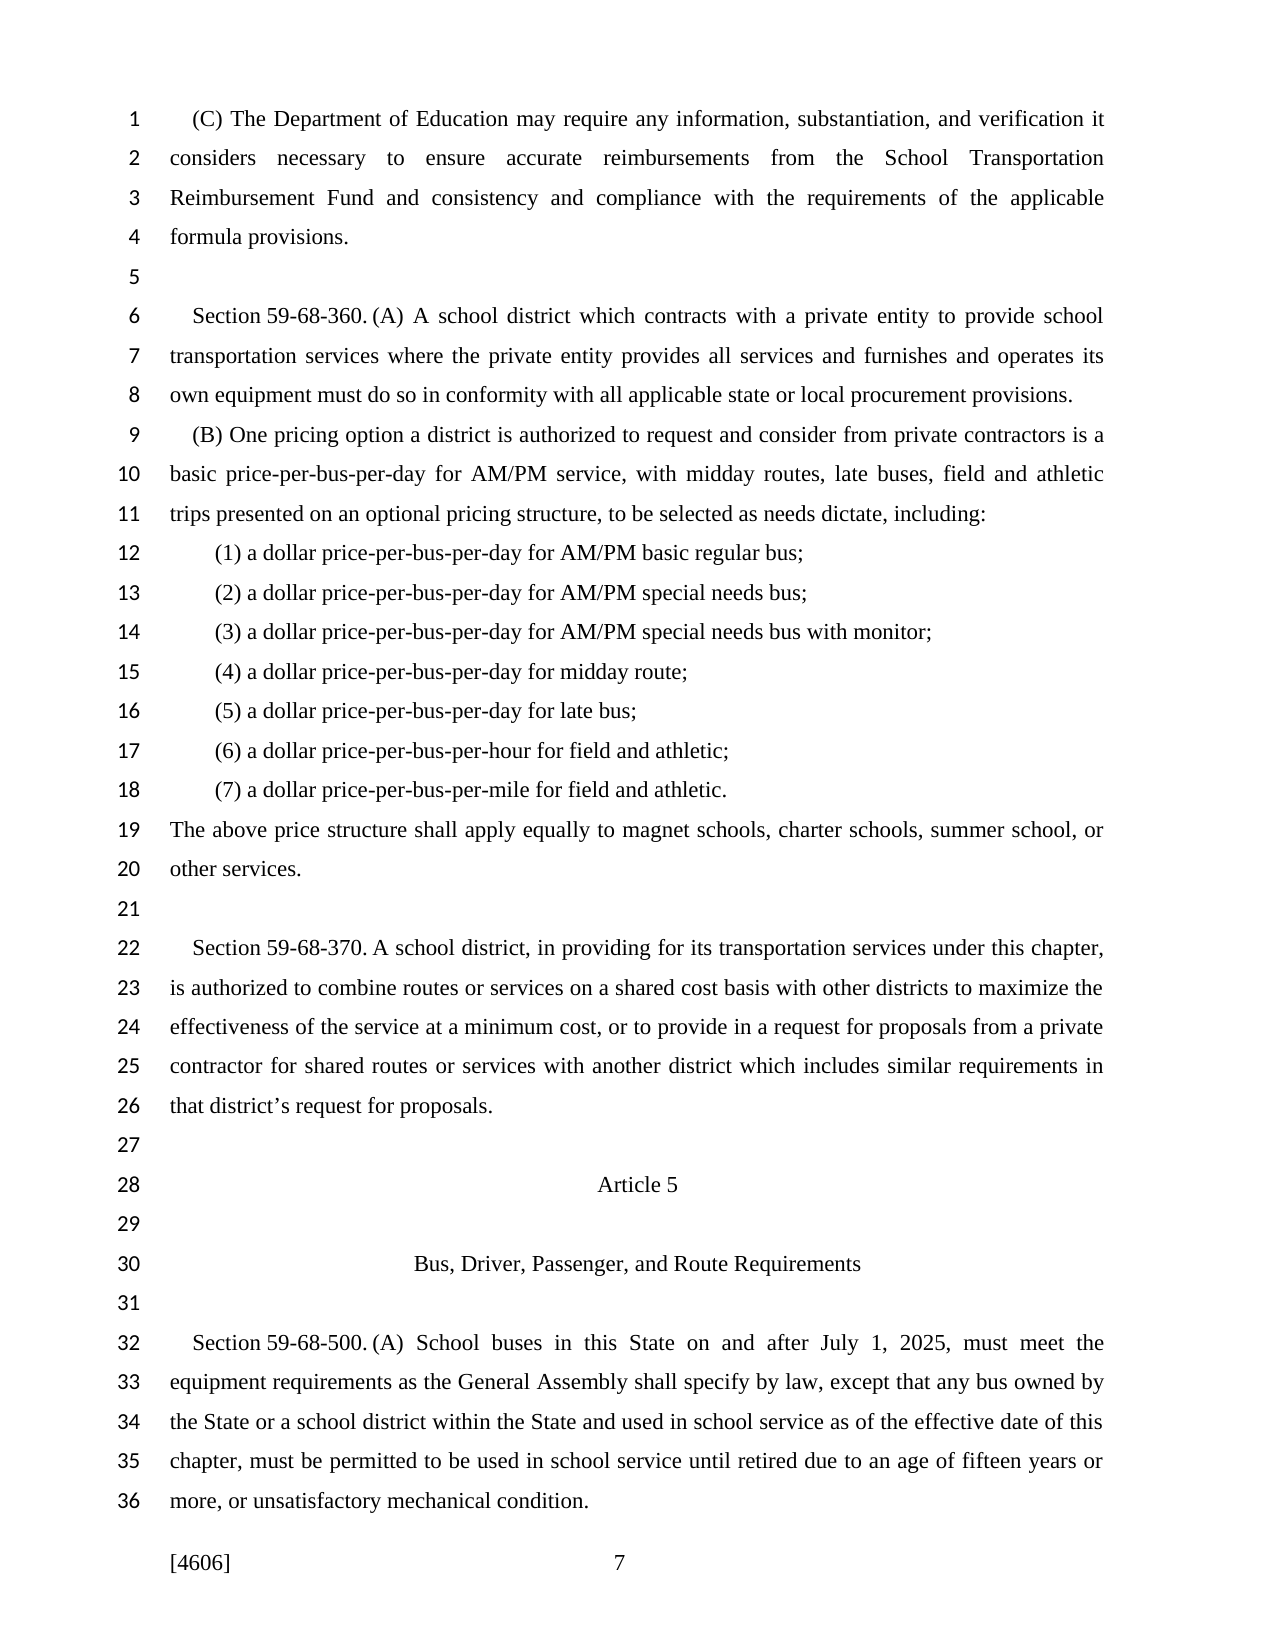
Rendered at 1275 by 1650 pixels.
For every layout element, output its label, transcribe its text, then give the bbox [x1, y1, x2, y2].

text Bus, Driver, Passenger, and Route Requirements [169, 1250, 1106, 1276]
text (1) a dollar price-per-bus-per-day for AM/PM basic regular bus; [169, 539, 1106, 566]
text The above price structure shall apply equally to magnet schools, charter schools, summer school, or other services. [169, 816, 1106, 881]
text (3) a dollar price-per-bus-per-day for AM/PM special needs bus with monitor; [169, 618, 1106, 644]
text (6) a dollar price-per-bus-per-hour for field and athletic; [169, 737, 1106, 763]
text Section 59-68-370. A school district, in providing for its transportation services under this chapter, is authorized to combine routes or services on a shared cost basis with other districts to maximize the effectiveness of the service at a minimum cost, or to provide in a request for proposals from a private contractor for shared routes or services with another district which includes similar requirements in that district’s request for proposals. [169, 934, 1106, 1118]
text (2) a dollar price-per-bus-per-day for AM/PM special needs bus; [169, 579, 1106, 605]
text Section 59-68-360. (A) A school district which contracts with a private entity to provide school transportation services where the private entity provides all services and furnishes and operates its own equipment must do so in conformity with all applicable state or local procurement provisions. [169, 302, 1106, 408]
text (4) a dollar price-per-bus-per-day for midday route; [169, 658, 1106, 684]
text (5) a dollar price-per-bus-per-day for late bus; [169, 697, 1106, 723]
text (B) One pricing option a district is authorized to request and consider from private contractors is a basic price-per-bus-per-day for AM/PM service, with midday routes, late buses, field and athletic trips presented on an optional pricing structure, to be selected as needs dictate, including: [169, 421, 1106, 526]
text (7) a dollar price-per-bus-per-mile for field and athletic. [169, 776, 1106, 802]
text Section 59-68-500. (A) School buses in this State on and after July 1, 2025, must meet the equipment requirements as the General Assembly shall specify by law, except that any bus owned by the State or a school district within the State and used in school service as of the effective date of this chapter, must be permitted to be used in school service until retired due to an age of fifteen years or more, or unsatisfactory mechanical condition. [169, 1329, 1106, 1513]
text (C) The Department of Education may require any information, substantiation, and verification it considers necessary to ensure accurate reimbursements from the School Transportation Reimbursement Fund and consistency and compliance with the requirements of the applicable formula provisions. [169, 105, 1106, 250]
text Article 5 [169, 1171, 1106, 1197]
